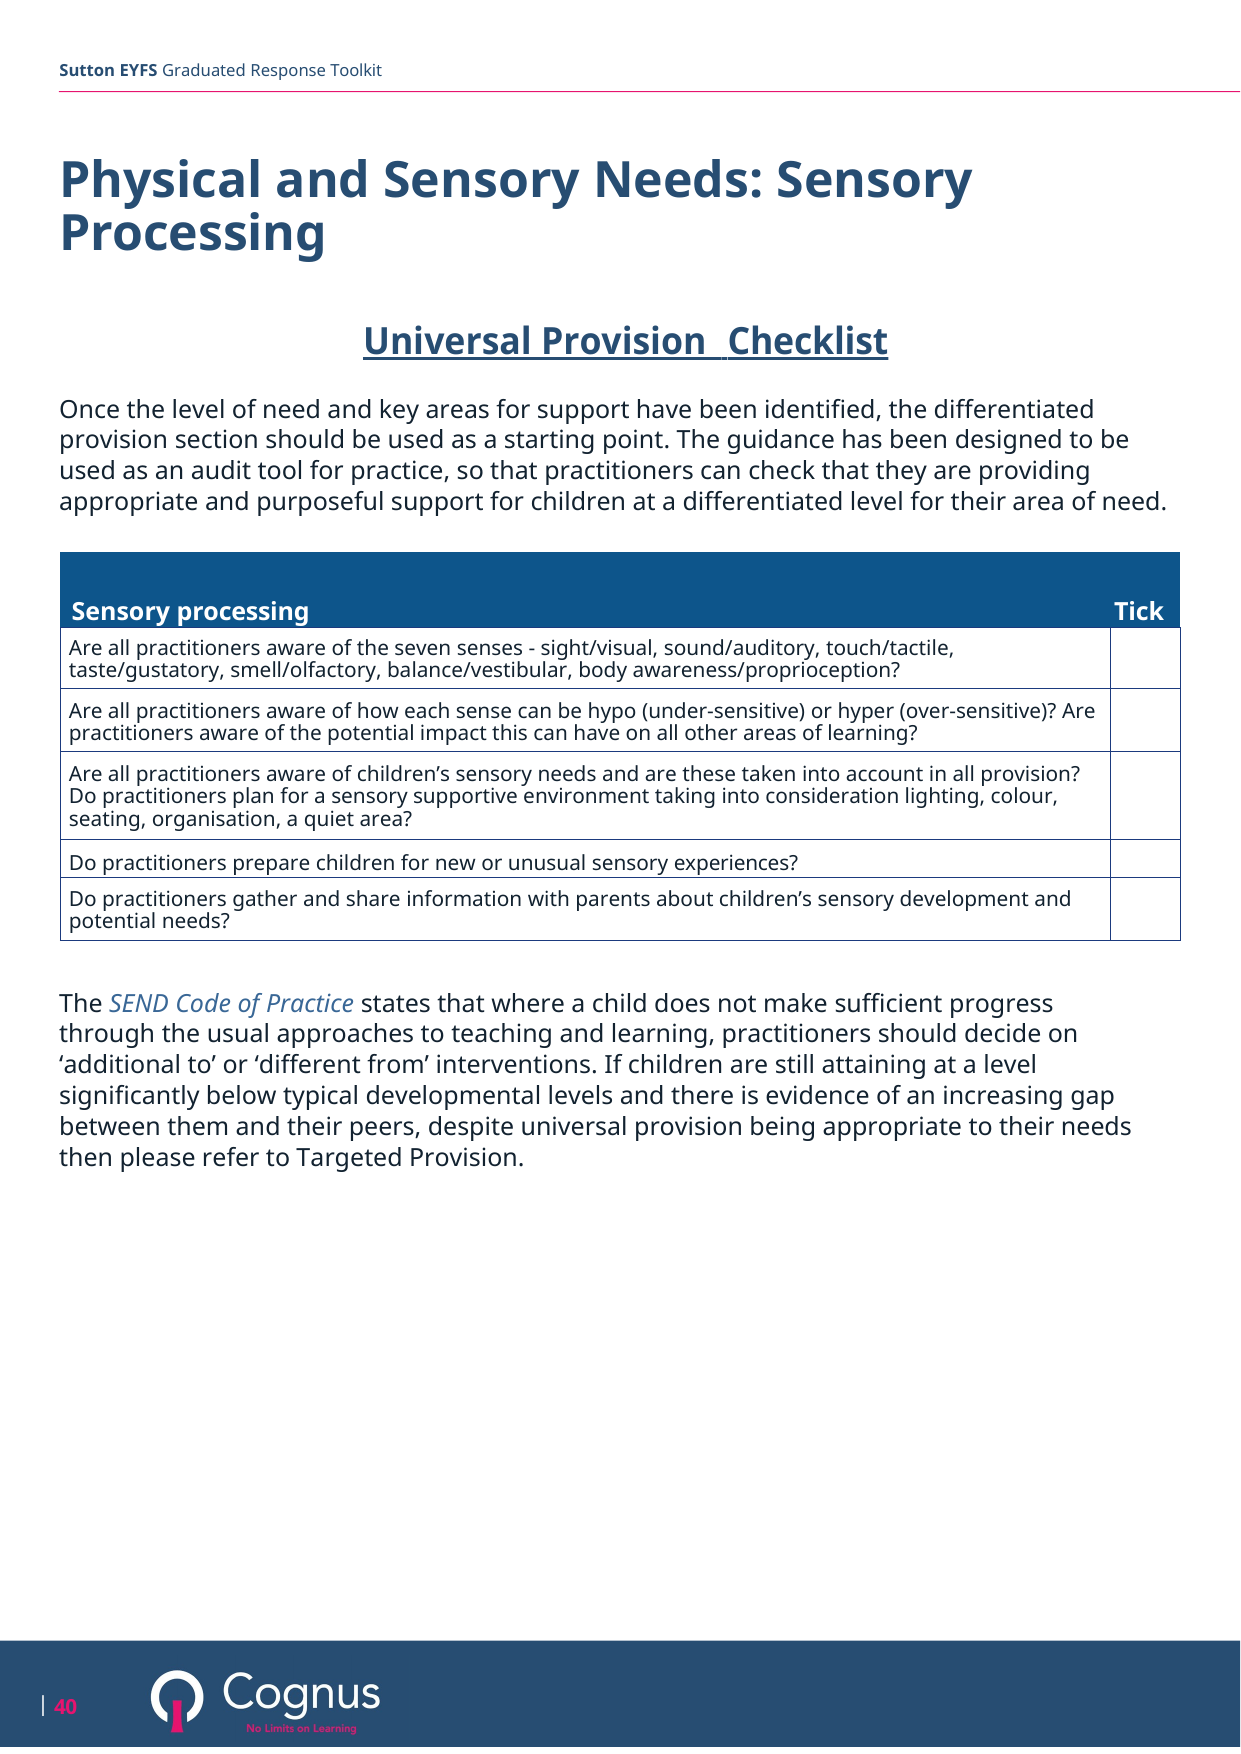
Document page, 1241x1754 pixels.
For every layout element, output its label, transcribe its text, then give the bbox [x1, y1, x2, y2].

subtitle Universal Provision Checklist [59, 322, 1192, 362]
table_cell Are all practitioners aware of children’s sensory needs and are these taken into account in all provision? Do practitioners plan for a sensory supportive environment taking into consideration lighting, colour, seating, organisation, a quiet area? [61, 752, 1110, 839]
subtitle Physical and Sensory Needs: Sensory Processing [59, 156, 1192, 261]
table_cell Are all practitioners aware of how each sense can be hypo (under-sensitive) or hyper (over-sensitive)? Are practitioners aware of the potential impact this can have on all other areas of learning? [61, 689, 1110, 751]
table_cell [1111, 878, 1180, 939]
table_cell [1111, 689, 1180, 751]
text The SEND Code of Practice states that where a child does not make sufficient progress through the usual approaches to teaching and learning, practitioners should decide on ‘additional to’ or ‘different from’ interventions. If children are still attaining at a level significantly below typical developmental levels and there is evidence of an increasing gap between them and their peers, despite universal provision being appropriate to their needs then please refer to Targeted Provision. [59, 988, 1151, 1174]
table_header Sensory processing Tick [60, 552, 1180, 627]
text Once the level of need and key areas for support have been identified, the differentiated provision section should be used as a starting point. The guidance has been designed to be used as an audit tool for practice, so that practitioners can check that they are providing appropriate and purposeful support for children at a differentiated level for their area of need. [59, 394, 1192, 518]
table_cell Do practitioners gather and share information with parents about children’s sensory development and potential needs? [61, 878, 1110, 939]
table_cell [1111, 840, 1180, 877]
table_cell Are all practitioners aware of the seven senses - sight/visual, sound/auditory, touch/tactile, taste/gustatory, smell/olfactory, balance/vestibular, body awareness/proprioception? [61, 628, 1110, 688]
picture [120, 1655, 410, 1742]
table_cell [1111, 628, 1180, 688]
table_cell [1111, 752, 1180, 839]
table_cell Do practitioners prepare children for new or unusual sensory experiences? [61, 840, 1110, 877]
